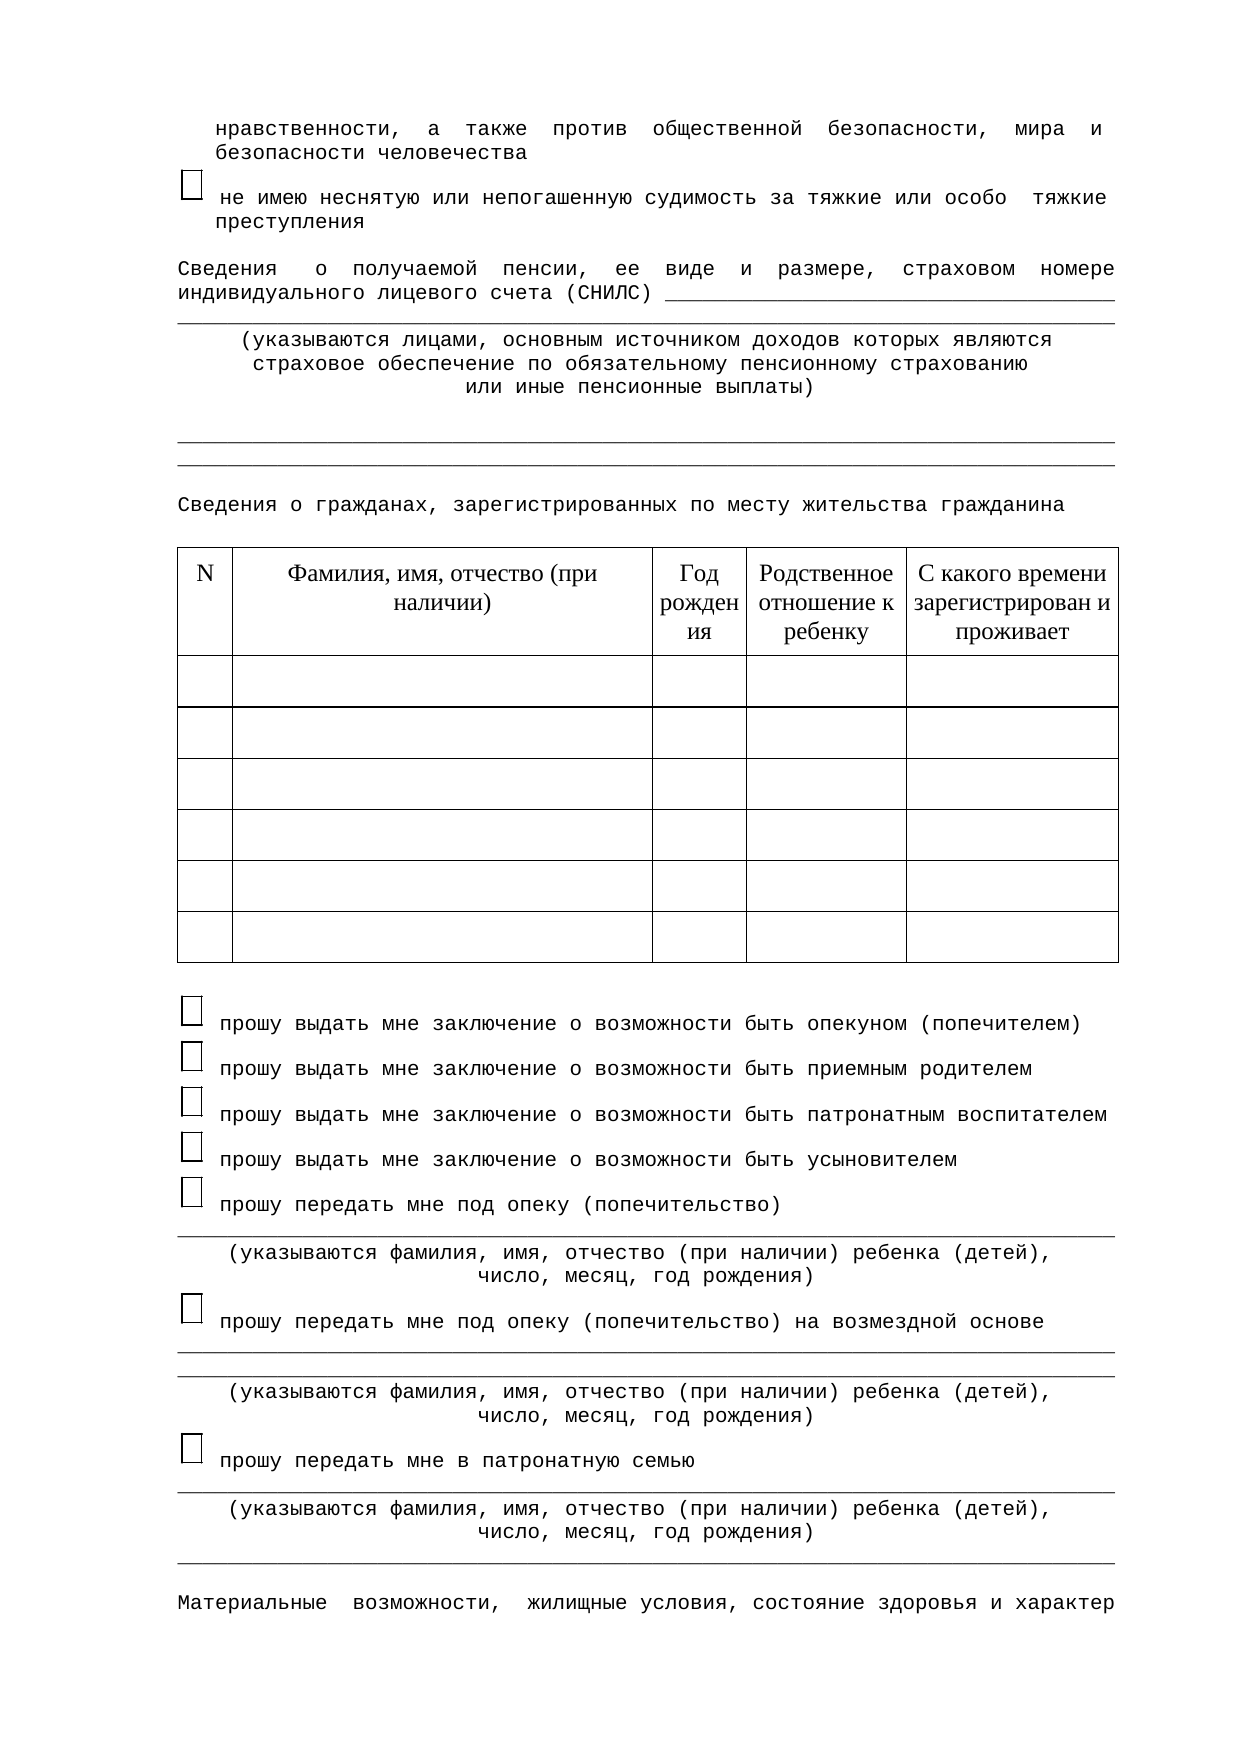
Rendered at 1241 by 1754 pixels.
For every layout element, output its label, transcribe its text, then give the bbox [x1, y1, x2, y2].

table_cell [653, 708, 746, 757]
table_cell [907, 810, 1118, 859]
table_cell [747, 861, 906, 911]
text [177, 1545, 1152, 1569]
table_cell [233, 656, 652, 706]
table_cell [907, 708, 1118, 757]
text прошу выдать мне заключение о возможности быть патронатным воспитателем [177, 1082, 1152, 1127]
text ___________________________________________________________________________ [177, 305, 1152, 329]
table_cell [178, 810, 232, 859]
table_header Фамилия, имя, отчество (при наличии) [233, 548, 652, 655]
text число, месяц, год рождения) [177, 1265, 1152, 1289]
text или иные пенсионные выплаты) [177, 376, 1152, 400]
text (указываются фамилия, имя, отчество (при наличии) ребенка (детей), [177, 1382, 1152, 1405]
table_cell [233, 759, 652, 808]
table_cell [178, 759, 232, 808]
text прошу выдать мне заключение о возможности быть приемным родителем [177, 1037, 1152, 1082]
text (указываются лицами, основным источником доходов которых являются [177, 329, 1152, 353]
table_header С какого времени зарегистрирован и проживает [907, 548, 1118, 655]
text Сведения о получаемой пенсии, ее виде и размере, страховом номере [177, 258, 1152, 282]
table_cell [653, 759, 746, 808]
table_cell [907, 656, 1118, 706]
text ___________________________________________________________________________ [177, 1218, 1152, 1242]
text ___________________________________________________________________________ [177, 1358, 1152, 1382]
table_cell [233, 708, 652, 757]
table_cell [653, 656, 746, 706]
table_cell [907, 912, 1118, 962]
table_cell [178, 708, 232, 757]
text преступления [177, 211, 1152, 234]
text число, месяц, год рождения) [177, 1405, 1152, 1429]
text прошу передать мне под опеку (попечительство) на возмездной основе [177, 1289, 1152, 1334]
table_cell [747, 912, 906, 962]
text нравственности, а также против общественной безопасности, мира и [177, 118, 1152, 142]
table_cell [907, 861, 1118, 911]
text ___________________________________________________________________________ [177, 423, 1152, 447]
text Сведения о гражданах, зарегистрированных по месту жительства гражданина [177, 494, 1152, 518]
table_cell [233, 861, 652, 911]
text безопасности человечества [177, 142, 1152, 165]
table_cell [178, 861, 232, 911]
text индивидуального лицевого счета (СНИЛС) ____________________________________ [177, 282, 1152, 305]
table_cell [653, 912, 746, 962]
table_cell [178, 656, 232, 706]
table_cell [233, 810, 652, 859]
table_cell [653, 861, 746, 911]
text число, месяц, год рождения) [177, 1521, 1152, 1545]
table_header N [178, 548, 232, 655]
text ___________________________________________________________________________ [177, 447, 1152, 471]
text прошу выдать мне заключение о возможности быть усыновителем [177, 1127, 1152, 1173]
text Материальные возможности, жилищные условия, состояние здоровья и характер [177, 1592, 1152, 1616]
table_cell [747, 708, 906, 757]
table_cell [747, 656, 906, 706]
text страховое обеспечение по обязательному пенсионному страхованию [177, 353, 1152, 376]
text прошу передать мне в патронатную семью [177, 1429, 1152, 1474]
text (указываются фамилия, имя, отчество (при наличии) ребенка (детей), [177, 1242, 1152, 1265]
table_cell [907, 759, 1118, 808]
table_cell [233, 912, 652, 962]
table_header Год рождения [653, 548, 746, 655]
text (указываются фамилия, имя, отчество (при наличии) ребенка (детей), [177, 1498, 1152, 1521]
table_header Родственное отношение к ребенку [747, 548, 906, 655]
table_cell [747, 759, 906, 808]
table_cell [747, 810, 906, 859]
text не имею неснятую или непогашенную судимость за тяжкие или особо тяжкие [177, 165, 1152, 211]
table_cell [653, 810, 746, 859]
text прошу передать мне под опеку (попечительство) [177, 1173, 1152, 1218]
text ___________________________________________________________________________ [177, 1474, 1152, 1498]
table_cell [178, 912, 232, 962]
text прошу выдать мне заключение о возможности быть опекуном (попечителем) [177, 991, 1152, 1037]
text ___________________________________________________________________________ [177, 1334, 1152, 1358]
